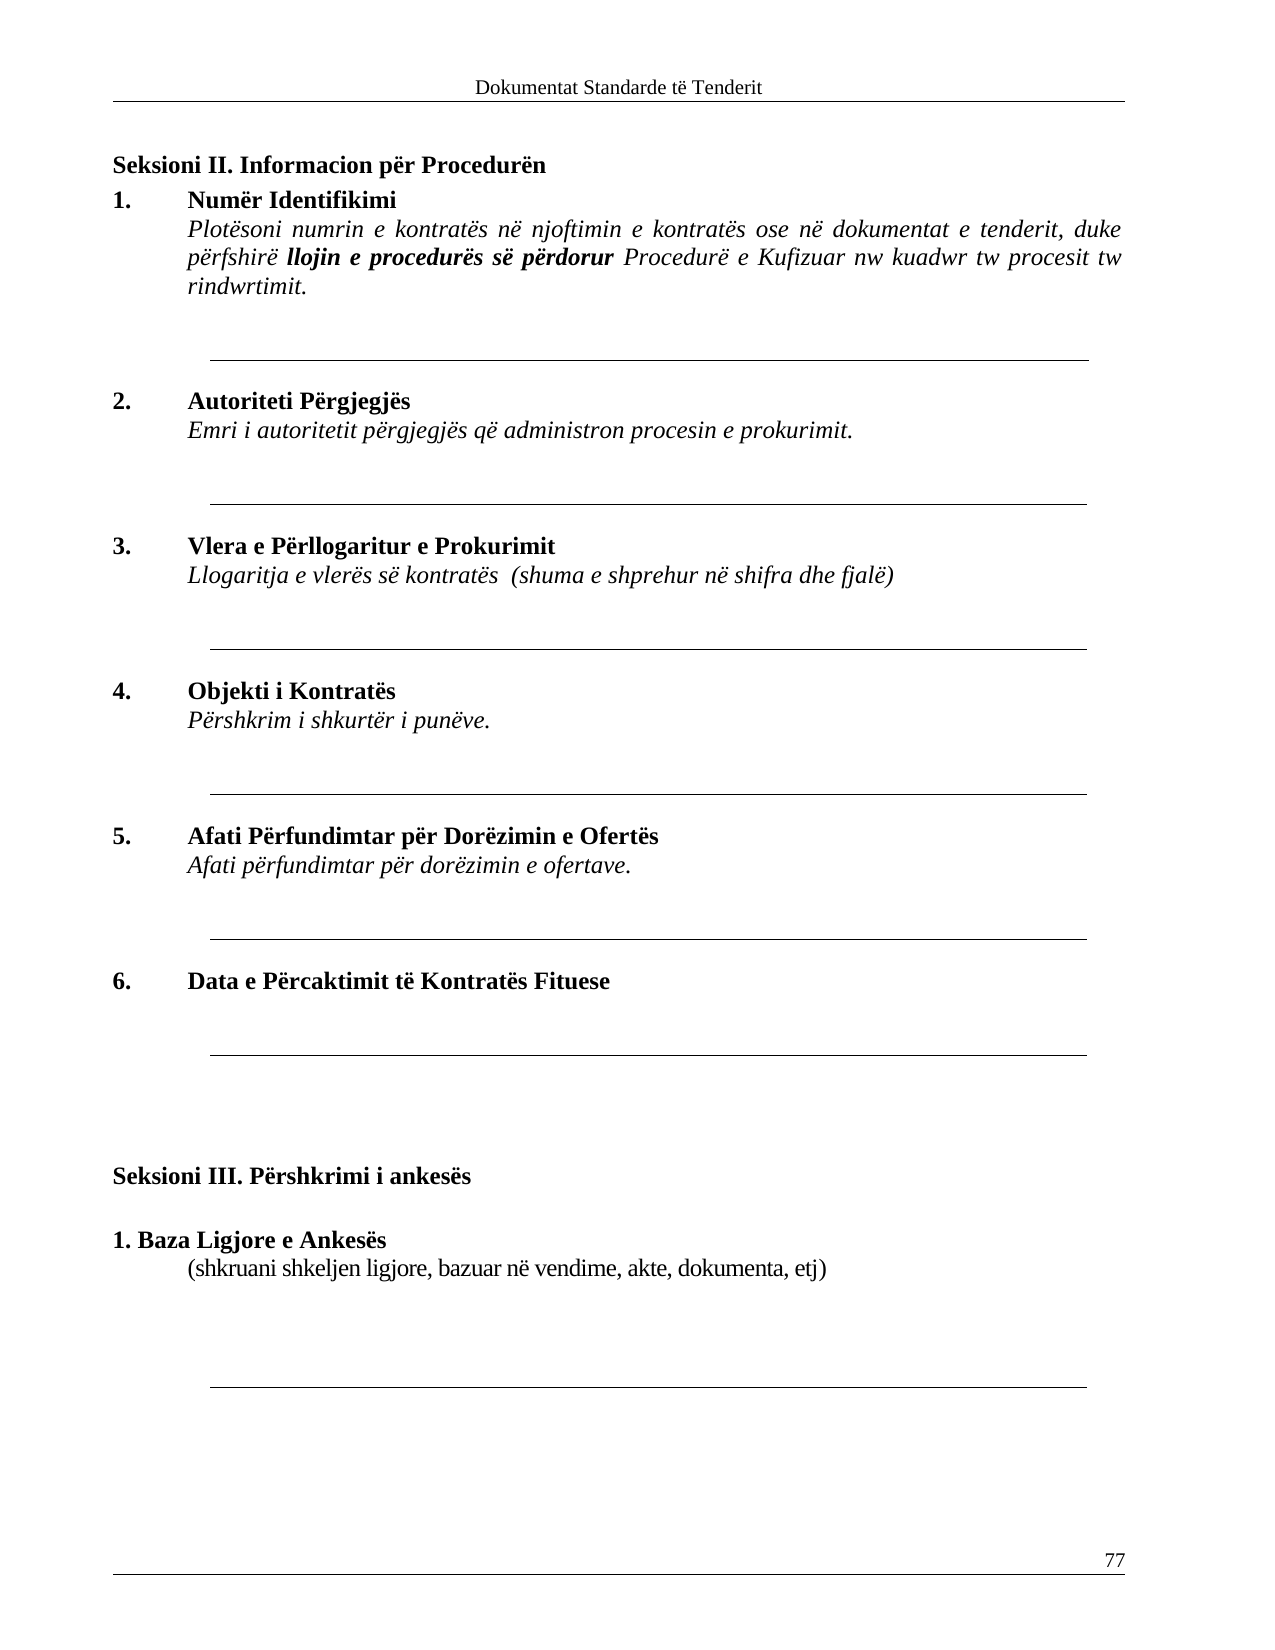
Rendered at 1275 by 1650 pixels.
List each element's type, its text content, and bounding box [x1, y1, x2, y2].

subtitle 3. Vlera e Përllogaritur e Prokurimit [112, 531, 1125, 560]
subtitle 1. Numër Identifikimi [112, 185, 1125, 214]
text Afati përfundimtar për dorëzimin e ofertave. [187, 850, 1125, 878]
subtitle Seksioni II. Informacion për Procedurën [112, 150, 1125, 179]
subtitle 4. Objekti i Kontratës [112, 676, 1125, 705]
text (shkruani shkeljen ligjore, bazuar në vendime, akte, dokumenta, etj) [112, 1253, 1125, 1282]
text Përshkrim i shkurtër i punëve. [187, 705, 1125, 733]
table_header [199, 313, 1100, 386]
subtitle 6. Data e Përcaktimit të Kontratës Fituese [112, 966, 1125, 995]
table_header [199, 746, 1099, 821]
text Emri i autoritetit përgjegjës që administron procesin e prokurimit. [187, 415, 1125, 443]
table_header Data (viti/muaji/dita) nëse zbatohet [199, 1007, 1099, 1082]
subtitle 1. Baza Ligjore e Ankesës [112, 1225, 1125, 1253]
table_header [199, 601, 1099, 676]
subtitle 5. Afati Përfundimtar për Dorëzimin e Ofertës [112, 821, 1125, 850]
subtitle 2. Autoriteti Përgjegjës [112, 386, 1125, 415]
table_header [199, 456, 1099, 531]
text Plotësoni numrin e kontratës në njoftimin e kontratës ose në dokumentat e tenderit, duke përfshirë llojin e procedurës së përdorur Procedurë e Kufizuar nw kuadwr tw procesit tw rindwrtimit. [187, 214, 1125, 300]
table_header Data (viti/muaji/dita) [199, 891, 1099, 966]
text Llogaritja e vlerës së kontratës (shuma e shprehur në shifra dhe fjalë) [187, 560, 1125, 588]
table_header [199, 1340, 1099, 1415]
subtitle Seksioni III. Përshkrimi i ankesës [112, 1161, 1125, 1190]
